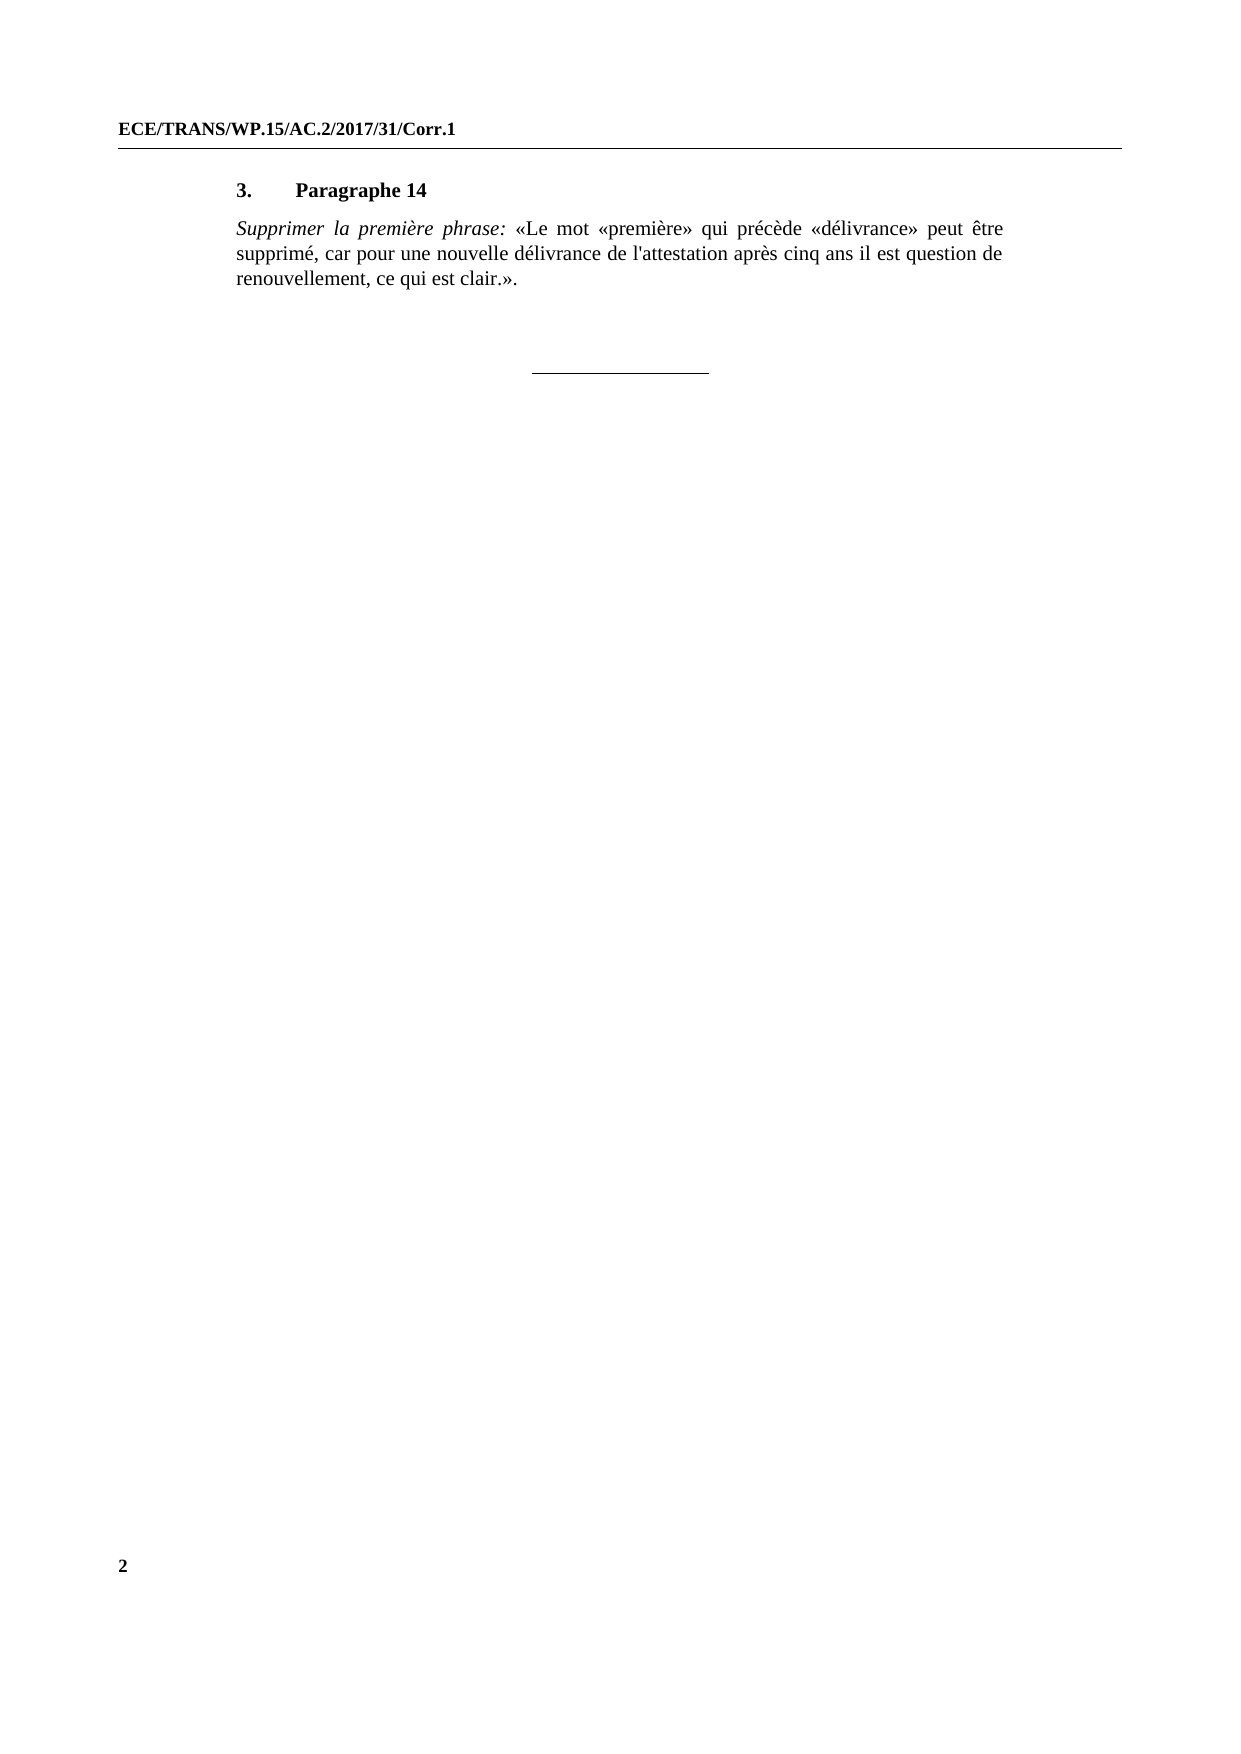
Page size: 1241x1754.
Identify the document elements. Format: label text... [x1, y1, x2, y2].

text 3. Paragraphe 14 [236, 177, 1004, 202]
text Supprimer la première phrase: «Le mot «première» qui précède «délivrance» peut être supprimé, car pour une nouvelle délivrance de l'attestation après cinq ans il est question de renouvellement, ce qui est clair.». [236, 215, 1004, 290]
